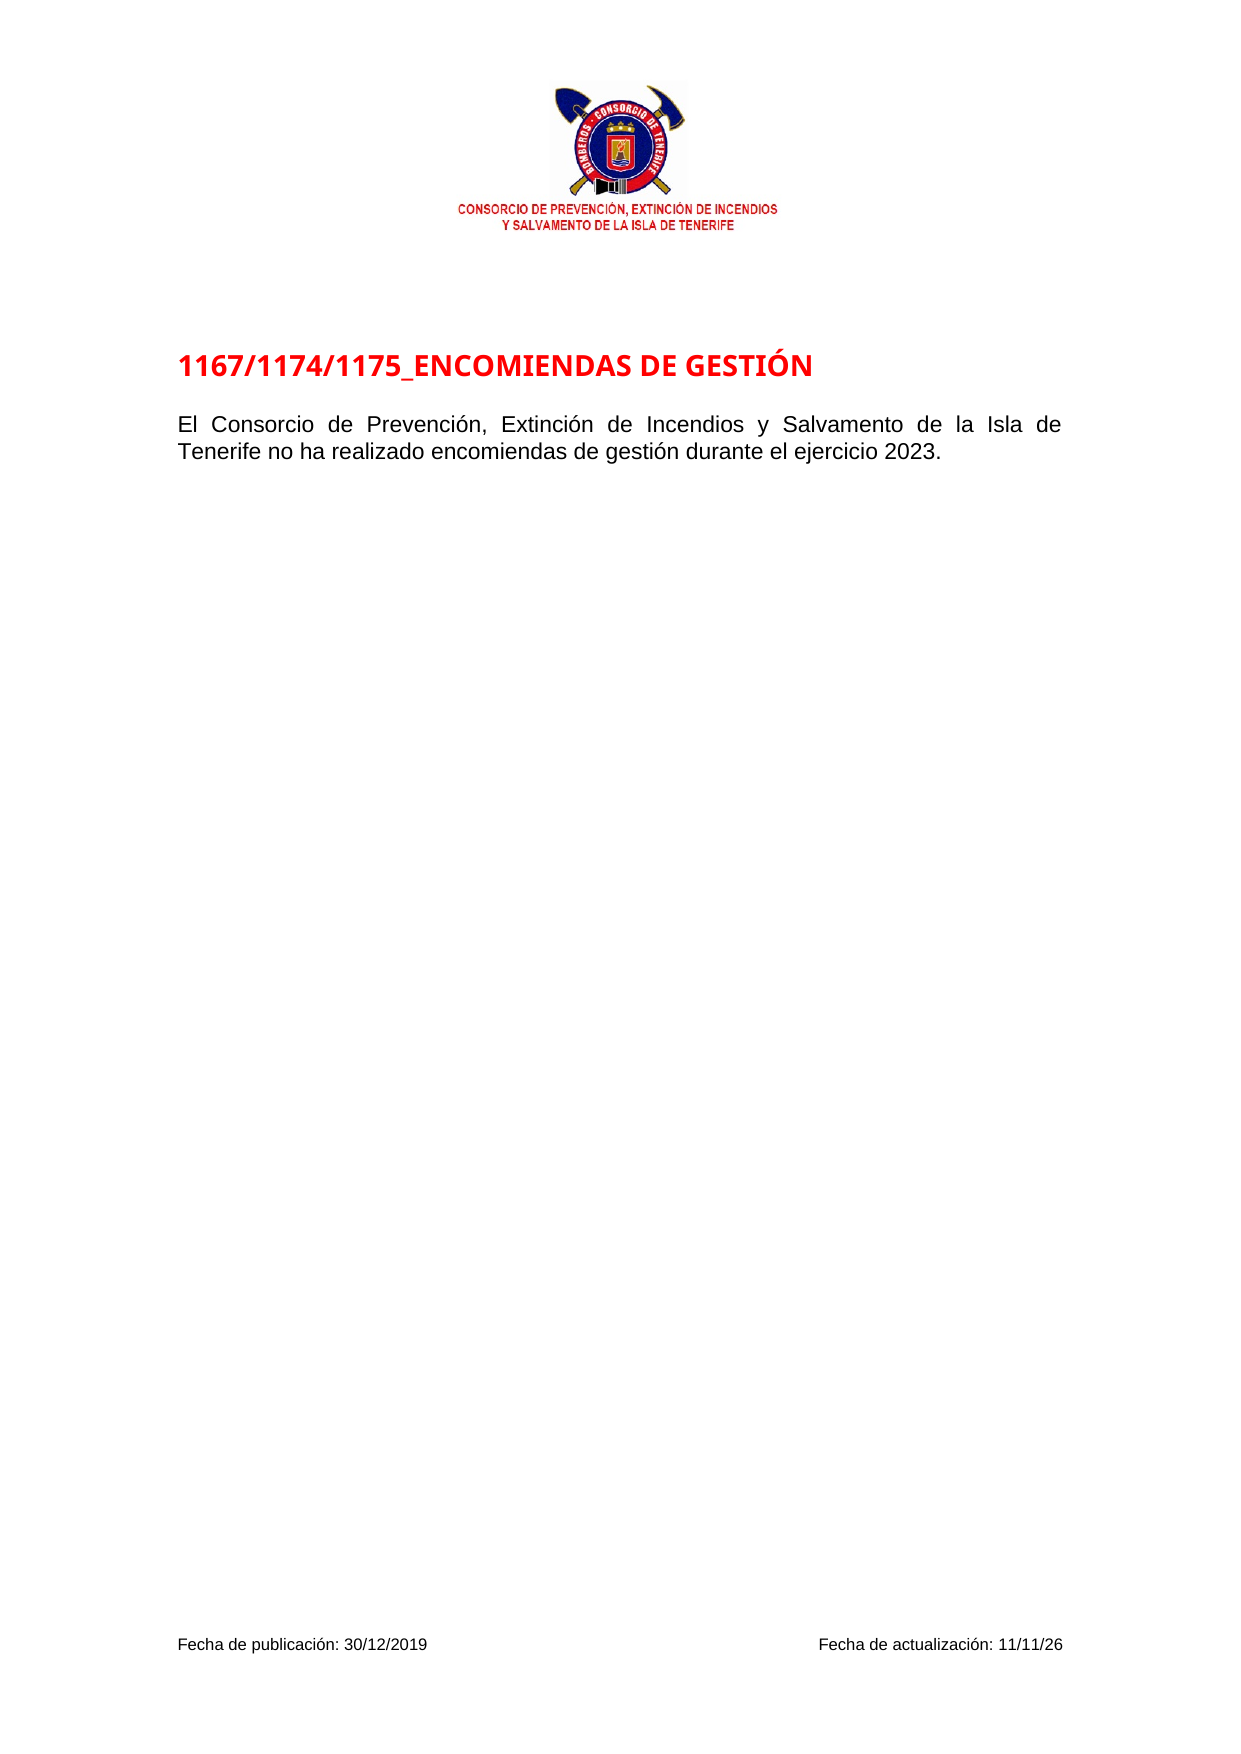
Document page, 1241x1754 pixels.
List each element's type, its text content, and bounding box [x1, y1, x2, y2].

picture [432, 73, 809, 244]
subtitle 1167/1174/1175_ENCOMIENDAS DE GESTIÓN [177, 345, 1063, 385]
text El Consorcio de Prevención, Extinción de Incendios y Salvamento de la Isla de Tenerife no ha realizado encomiendas de gestión durante el ejercicio 2023. [177, 411, 1063, 464]
